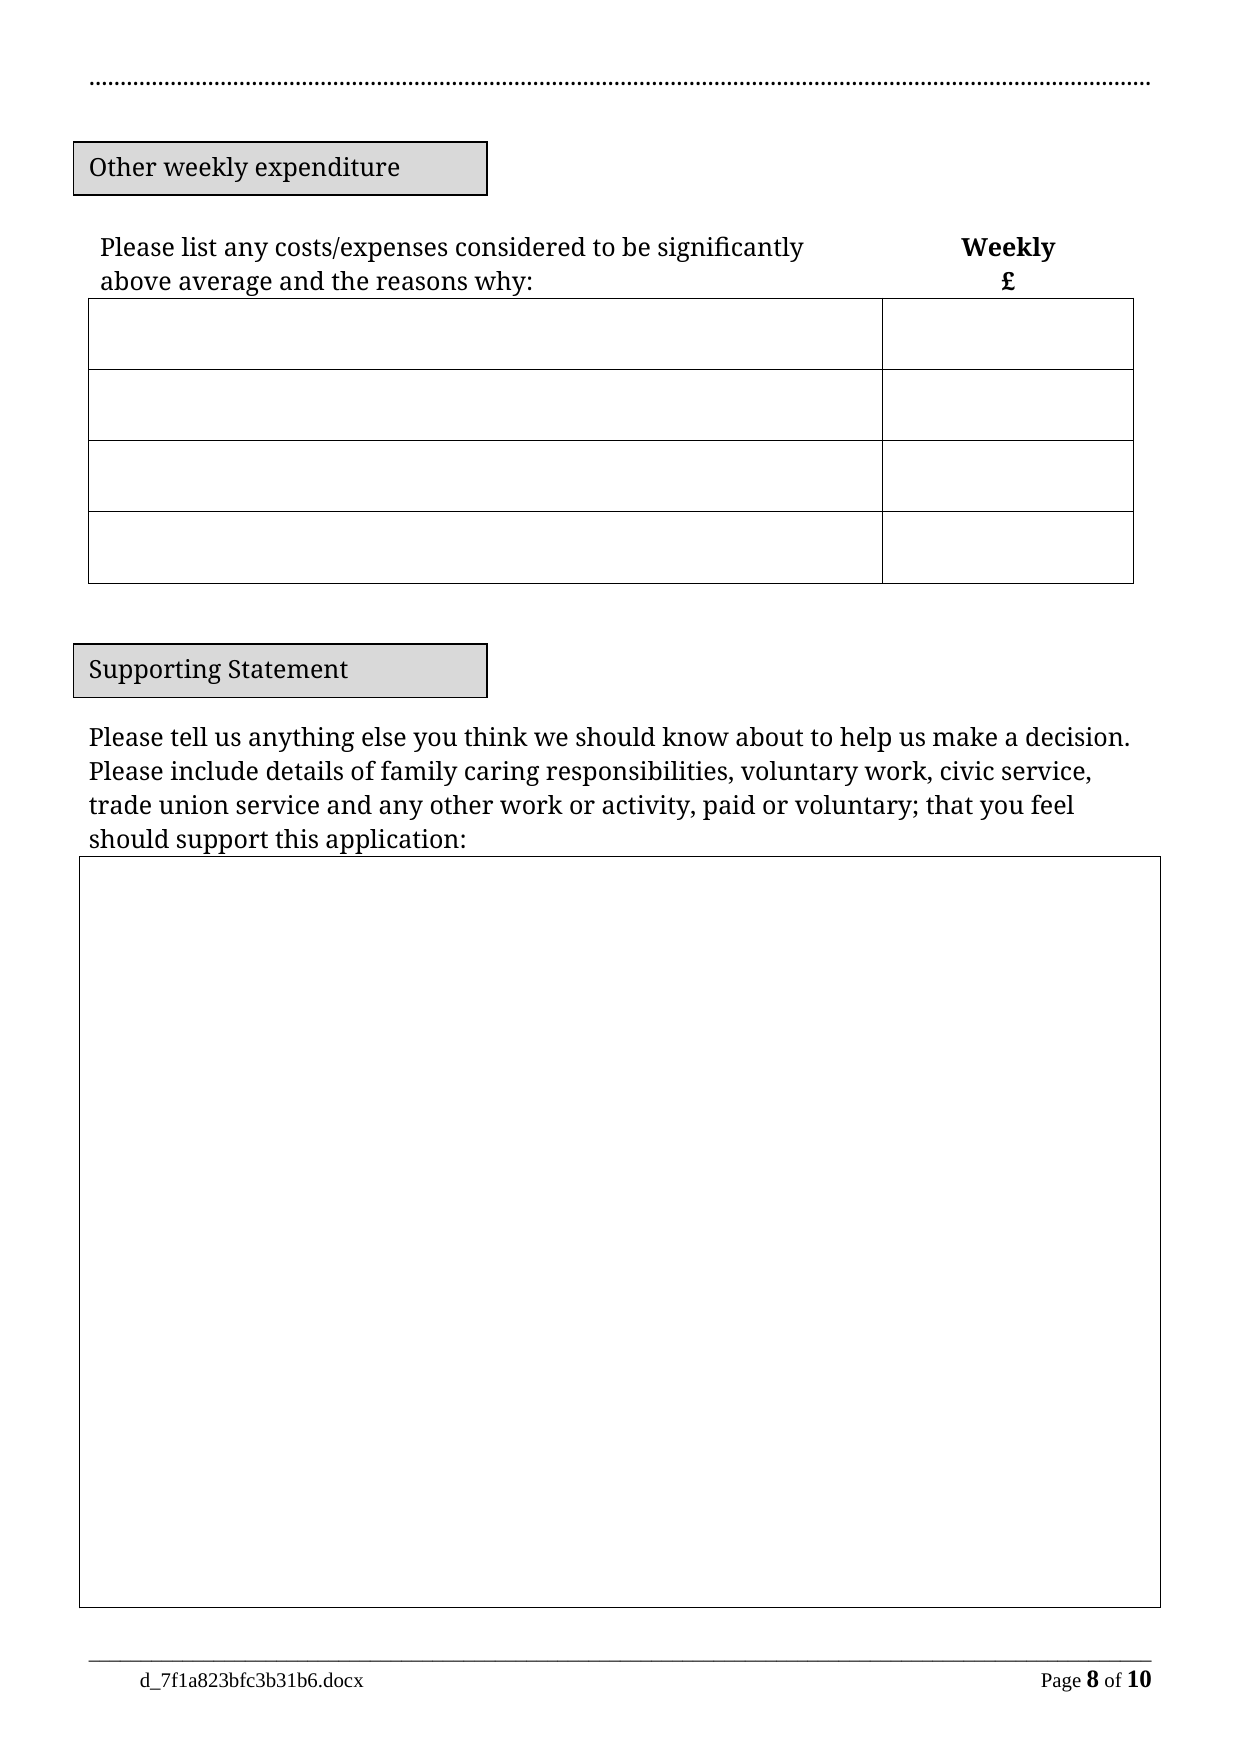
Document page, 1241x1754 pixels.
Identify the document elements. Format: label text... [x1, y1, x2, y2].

table_cell [883, 512, 1133, 582]
table_cell [883, 299, 1133, 369]
table_cell [883, 441, 1133, 511]
table_cell [883, 370, 1133, 440]
table_header Weekly £ [883, 229, 1134, 297]
table_cell [89, 299, 882, 369]
text .......................................................................................................................................................................... [89, 59, 1152, 93]
table_header Please list any costs/expenses considered to be significantly above average and the reasons why: [89, 229, 882, 297]
table_cell [89, 441, 882, 511]
table_cell [89, 370, 882, 440]
text Please tell us anything else you think we should know about to help us make a decision. Please include details of family caring responsibilities, voluntary work, civic service, trade union service and any other work or activity, paid or voluntary; that you feel should support this application: [89, 720, 1152, 856]
table_cell [89, 512, 882, 582]
